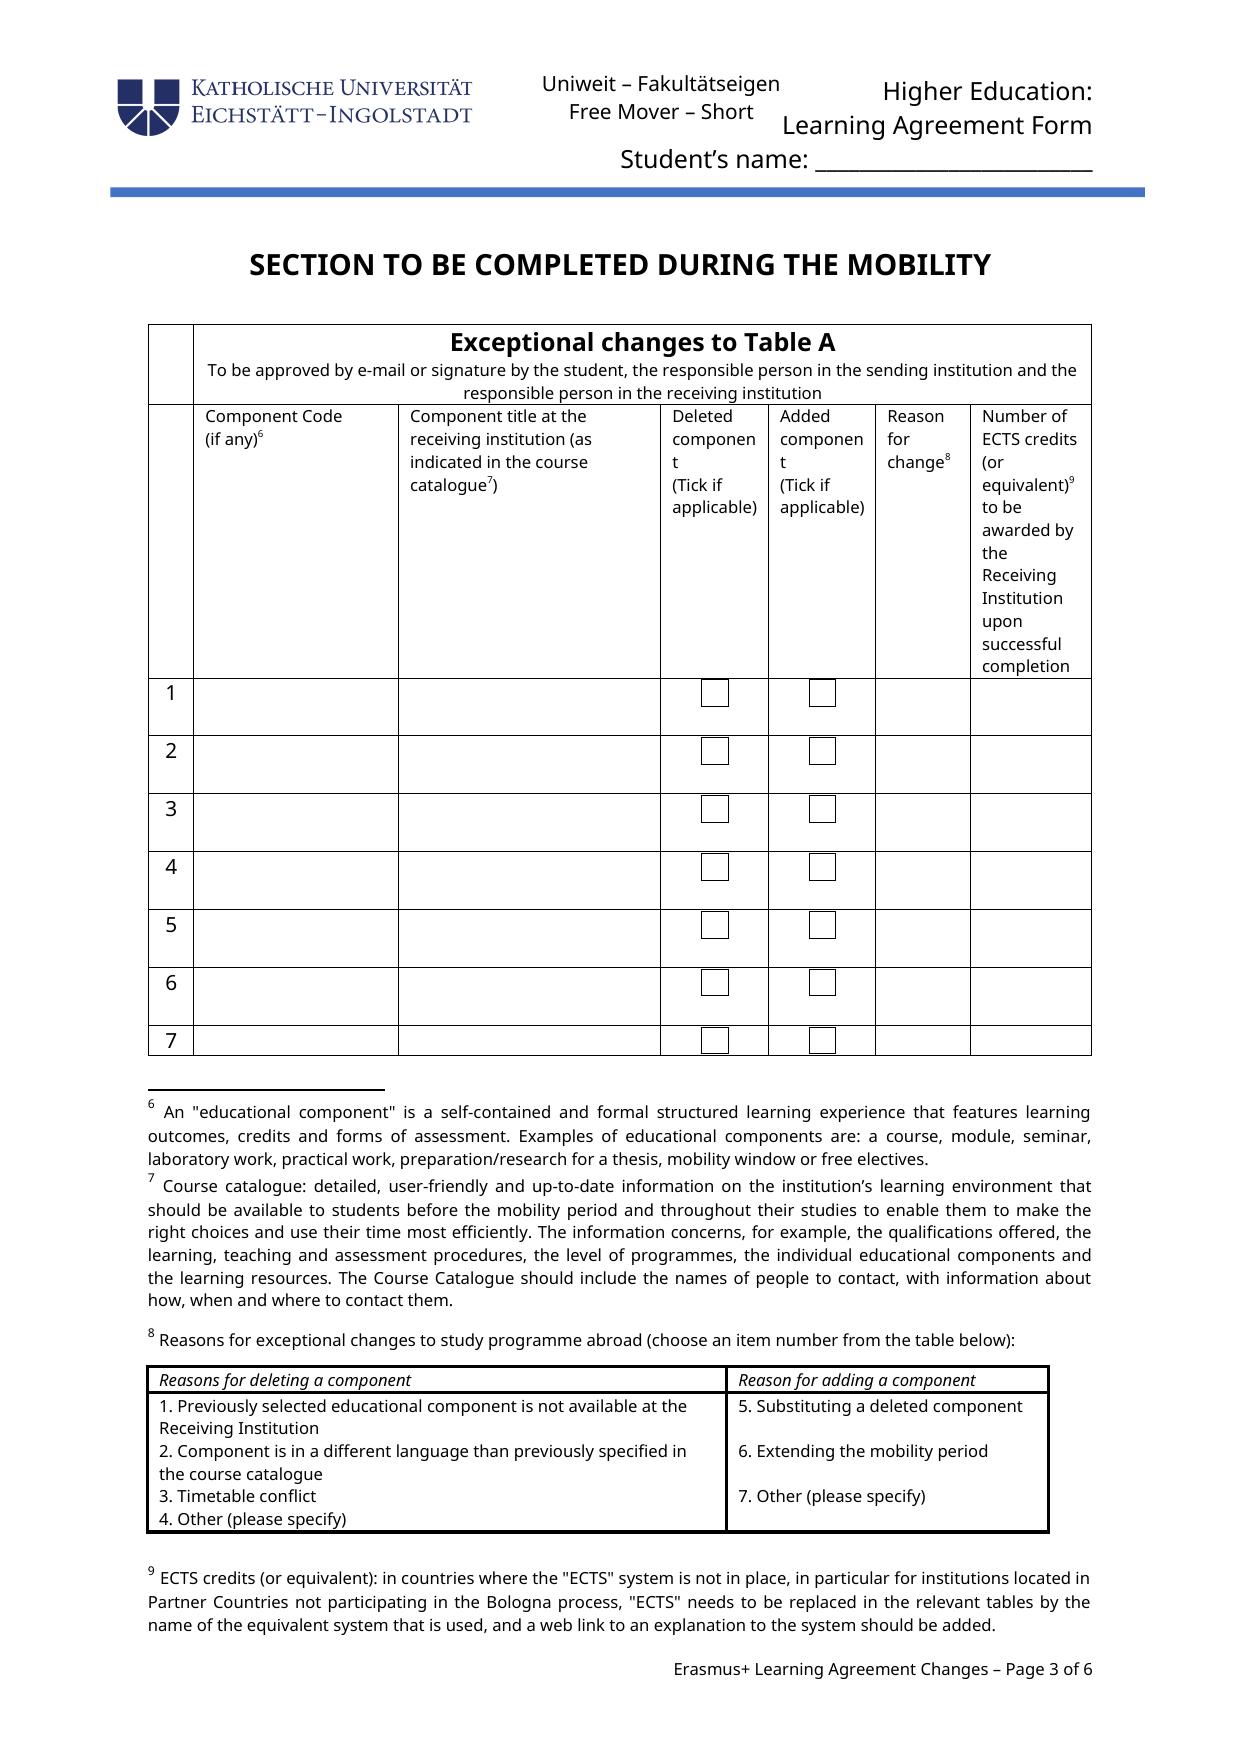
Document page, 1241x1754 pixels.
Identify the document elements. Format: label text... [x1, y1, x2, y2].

table_cell [194, 679, 398, 735]
table_cell Component Code (if any) [194, 405, 398, 677]
table_cell [399, 794, 660, 851]
table_cell [194, 968, 398, 1025]
table_cell [661, 736, 768, 793]
table_cell Added component (Tick if applicable) [769, 405, 875, 677]
table_cell [194, 1026, 398, 1054]
table_cell [399, 910, 660, 967]
table_cell [769, 736, 875, 793]
table_cell Component title at the receiving institution (as indicated in the course catalogue) [399, 405, 660, 677]
table_cell [399, 852, 660, 909]
table_cell [661, 968, 768, 1025]
table_cell Reason for change [876, 405, 970, 677]
table_cell [876, 1026, 970, 1054]
table_cell [194, 736, 398, 793]
table_cell [194, 794, 398, 851]
table_cell [876, 968, 970, 1025]
table_cell [769, 794, 875, 851]
table_cell [194, 910, 398, 967]
table_cell [876, 794, 970, 851]
table_cell 4 [149, 852, 193, 909]
table_cell [661, 679, 768, 735]
table_cell [661, 910, 768, 967]
table_header Exceptional changes to Table A To be approved by e-mail or signature by the student, the responsible person in the sending institution and the responsible person in the receiving institution [194, 325, 1091, 404]
table_cell [194, 852, 398, 909]
table_cell [876, 852, 970, 909]
table_cell Deleted component (Tick if applicable) [661, 405, 768, 677]
table_cell [399, 968, 660, 1025]
picture [117, 79, 473, 136]
table_cell [149, 405, 193, 677]
table_cell 6 [149, 968, 193, 1025]
table_cell [399, 1026, 660, 1054]
table_cell 5 [149, 910, 193, 967]
text SECTION TO BE COMPLETED DURING THE MOBILITY [148, 244, 1093, 284]
table_cell [769, 968, 875, 1025]
table_cell [876, 910, 970, 967]
table_header [149, 325, 193, 404]
table_cell [661, 1026, 768, 1054]
table_cell [971, 968, 1091, 1025]
table_cell [971, 736, 1091, 793]
table_cell [399, 736, 660, 793]
table_cell 3 [149, 794, 193, 851]
table_cell [971, 852, 1091, 909]
table_cell 7 [149, 1026, 193, 1054]
table_cell Number of ECTS credits (or equivalent) to be awarded by the Receiving Institution upon successful completion [971, 405, 1091, 677]
table_cell [661, 794, 768, 851]
table_cell [769, 1026, 875, 1054]
table_cell [769, 910, 875, 967]
table_cell [971, 910, 1091, 967]
table_cell [661, 852, 768, 909]
table_cell [971, 1026, 1091, 1054]
table_cell 1 [149, 679, 193, 735]
table_cell [769, 852, 875, 909]
table_cell 2 [149, 736, 193, 793]
table_cell [876, 679, 970, 735]
table_cell [971, 794, 1091, 851]
table_cell [769, 679, 875, 735]
table_cell [971, 679, 1091, 735]
table_cell [876, 736, 970, 793]
table_cell [399, 679, 660, 735]
